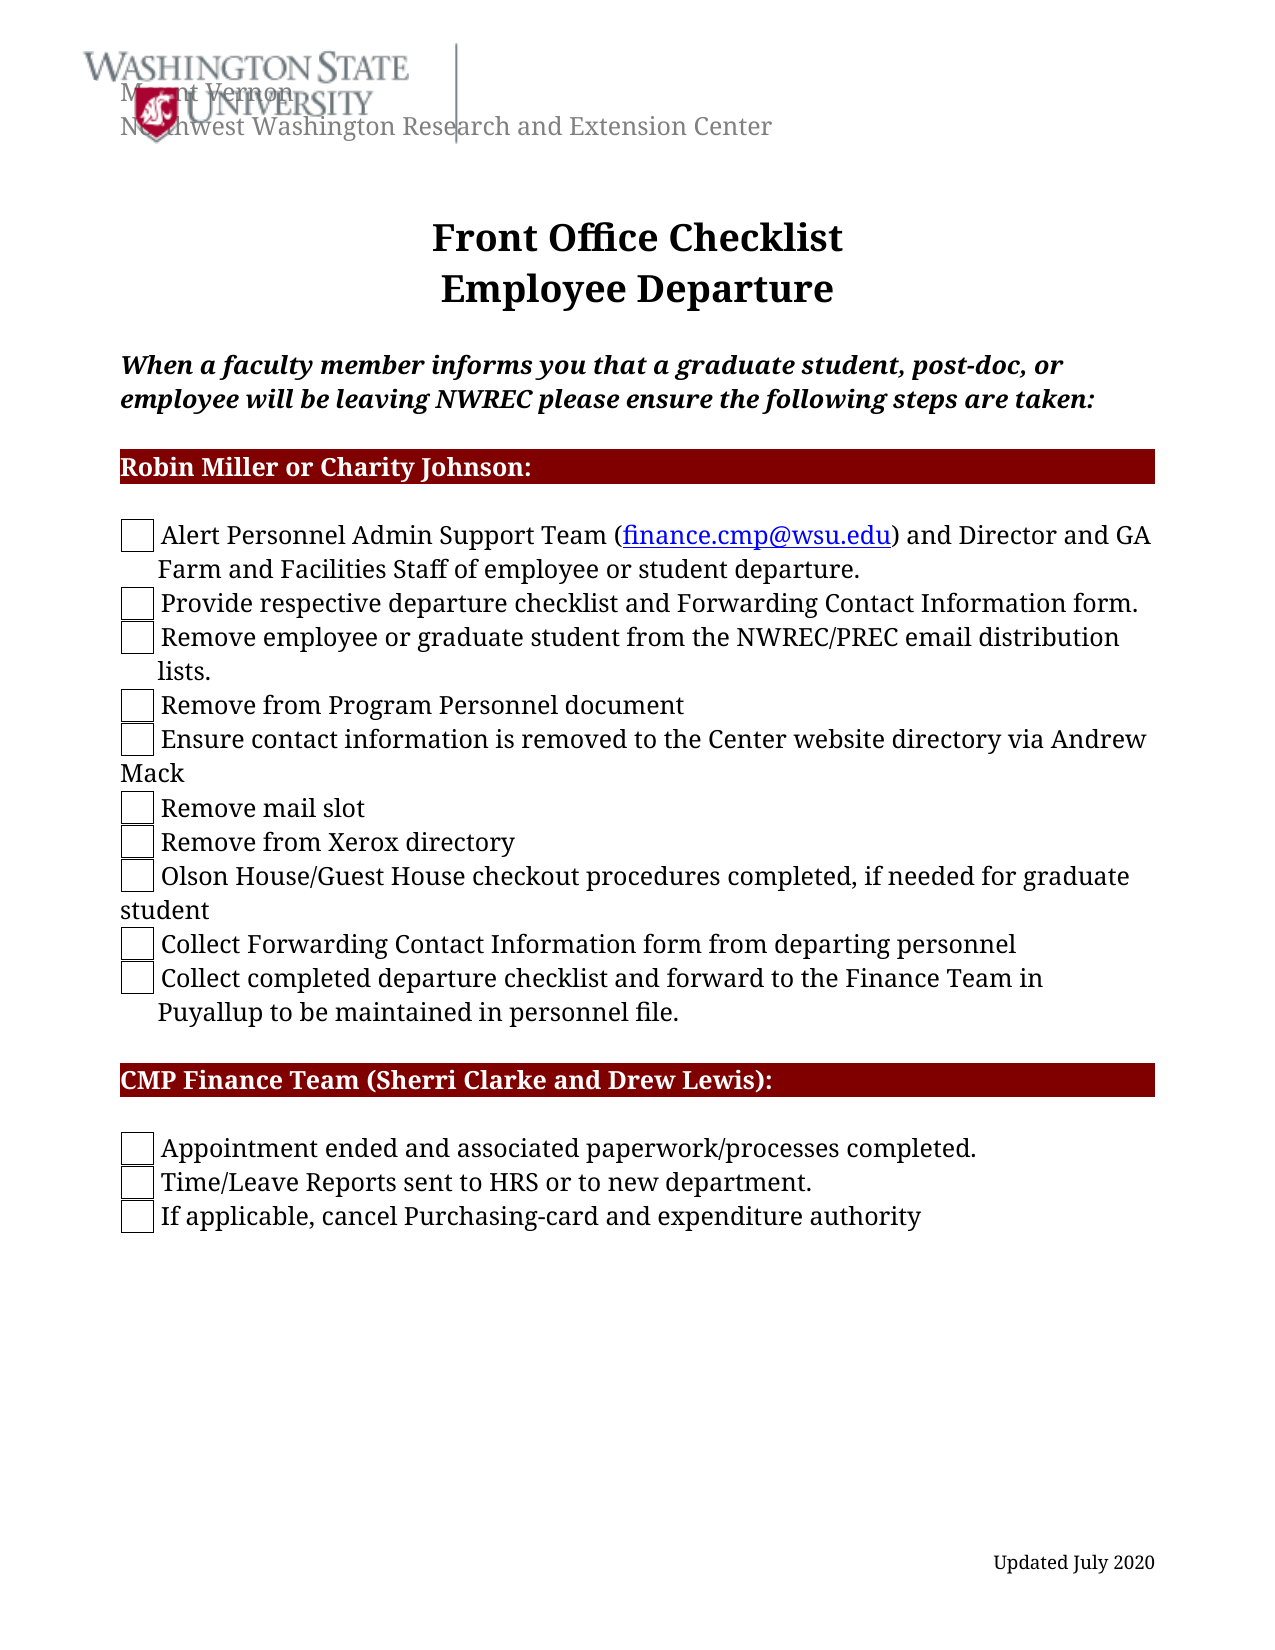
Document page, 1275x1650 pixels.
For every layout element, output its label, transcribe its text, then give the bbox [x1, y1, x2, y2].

text Remove employee or graduate student from the NWREC/PREC email distribution lists. [120, 620, 1155, 688]
text Front Office Checklist [120, 211, 1155, 262]
text Remove mail slot [120, 790, 1155, 824]
text Time/Leave Reports sent to HRS or to new department. [120, 1165, 1155, 1199]
text Provide respective departure checklist and Forwarding Contact Information form. [120, 586, 1155, 620]
text CMP Finance Team (Sherri Clarke and Drew Lewis): [120, 1063, 1155, 1097]
text Robin Miller or Charity Johnson: [120, 449, 1155, 484]
text Ensure contact information is removed to the Center website directory via Andrew Mack [120, 722, 1155, 790]
text Remove from Program Personnel document [120, 688, 1155, 722]
text Collect Forwarding Contact Information form from departing personnel [120, 926, 1155, 961]
text Olson House/Guest House checkout procedures completed, if needed for graduate student [120, 858, 1155, 926]
text If applicable, cancel Purchasing-card and expenditure authority [120, 1199, 1155, 1233]
text Collect completed departure checklist and forward to the Finance Team in Puyallup to be maintained in personnel file. [120, 961, 1155, 1029]
text Appointment ended and associated paperwork/processes completed. [120, 1131, 1155, 1165]
text When a faculty member informs you that a graduate student, post-doc, or employee will be leaving NWREC please ensure the following steps are taken: [120, 347, 1155, 416]
text Remove from Xerox directory [120, 824, 1155, 858]
text Employee Departure [120, 262, 1155, 313]
text Alert Personnel Admin Support Team (finance.cmp@wsu.edu) and Director and GA Farm and Facilities Staff of employee or student departure. [120, 518, 1155, 586]
